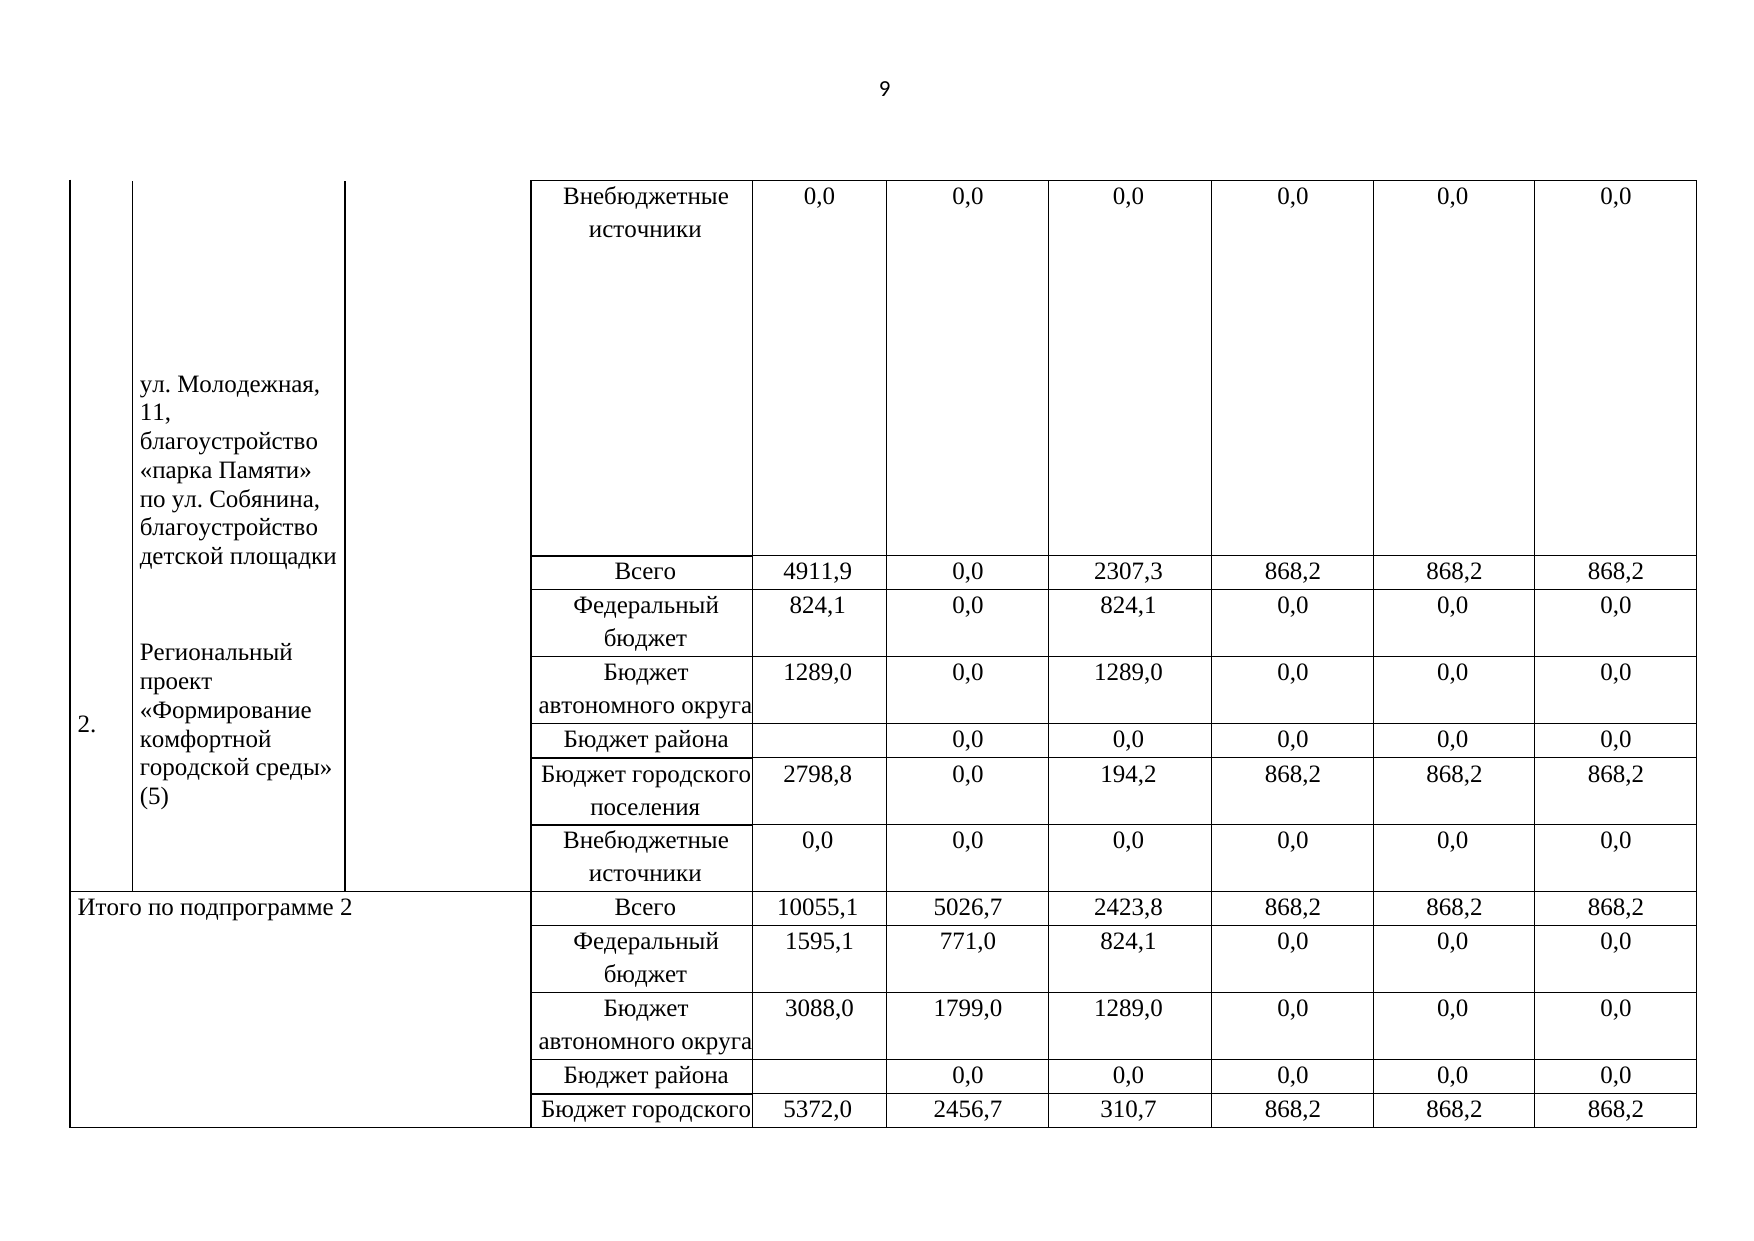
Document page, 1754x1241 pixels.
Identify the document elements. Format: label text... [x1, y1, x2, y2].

table_cell 0,0 [1212, 590, 1373, 656]
table_cell 0,0 [1374, 590, 1534, 656]
table_cell 0,0 [1049, 1060, 1211, 1093]
table_cell 310,7 [1049, 1094, 1211, 1127]
table_cell 868,2 [1535, 1094, 1696, 1127]
table_cell 868,2 [1212, 892, 1373, 925]
table_cell Бюджет района [532, 724, 752, 757]
table_cell 4911,9 [753, 556, 886, 589]
table_cell Итого по подпрограмме 2 [71, 892, 530, 1127]
table_cell Бюджет автономного округа [532, 993, 752, 1058]
table_cell Бюджет городского поселения [532, 759, 752, 824]
table_cell 0,0 [887, 590, 1048, 656]
table_cell 824,1 [1049, 590, 1211, 656]
table_cell 0,0 [1535, 590, 1696, 656]
table_cell Региональный проект «Формирование комфортной городской среды» (5) [133, 555, 344, 891]
table_cell 0,0 [887, 181, 1048, 555]
table_cell 824,1 [1049, 926, 1211, 992]
table_cell 2307,3 [1049, 556, 1211, 589]
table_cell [532, 1095, 752, 1127]
table_cell 0,0 [1374, 1060, 1534, 1093]
table_cell 0,0 [1212, 724, 1373, 757]
table_cell 0,0 [1535, 993, 1696, 1058]
table_cell 0,0 [1374, 926, 1534, 992]
table_cell 0,0 [753, 181, 886, 555]
table_cell 0,0 [1374, 993, 1534, 1058]
table_cell 1289,0 [753, 657, 886, 722]
table_cell 0,0 [1212, 1060, 1373, 1093]
table_cell 0,0 [887, 1060, 1048, 1093]
table_cell 0,0 [1212, 657, 1373, 722]
table_cell 0,0 [1374, 657, 1534, 722]
table_cell 0,0 [887, 657, 1048, 722]
table_cell 0,0 [1374, 724, 1534, 757]
table_cell 868,2 [1535, 556, 1696, 589]
table_cell 1799,0 [887, 993, 1048, 1058]
table_cell 771,0 [887, 926, 1048, 992]
table_cell [753, 724, 886, 757]
table_cell 0,0 [1535, 825, 1696, 891]
table_cell 0,0 [1212, 181, 1373, 555]
table_cell 3088,0 [753, 993, 886, 1058]
table_cell 0,0 [1535, 1060, 1696, 1093]
table_cell Внебюджетные источники [532, 826, 752, 891]
table_cell 0,0 [887, 825, 1048, 891]
table_cell 868,2 [1374, 758, 1534, 824]
table_cell 2423,8 [1049, 892, 1211, 925]
table_cell 1289,0 [1049, 657, 1211, 722]
table_cell 868,2 [1535, 892, 1696, 925]
table_cell 0,0 [887, 758, 1048, 824]
table_cell 0,0 [1212, 993, 1373, 1058]
table_cell 868,2 [1374, 892, 1534, 925]
table_cell Всего [532, 892, 752, 925]
table_cell 0,0 [1049, 825, 1211, 891]
table_cell Внебюджетные источники [532, 181, 752, 555]
table_cell 10055,1 [753, 892, 886, 925]
table_cell 2456,7 [887, 1094, 1048, 1127]
table_cell 2798,8 [753, 758, 886, 824]
table_cell 868,2 [1374, 556, 1534, 589]
table_cell 5026,7 [887, 892, 1048, 925]
table_cell Бюджет автономного округа [532, 657, 752, 722]
table_cell 868,2 [1374, 1094, 1534, 1127]
table_cell Федеральный бюджет [532, 590, 752, 656]
table_cell 2. [71, 555, 132, 891]
table_cell Федеральный бюджет [532, 926, 752, 992]
table_cell 0,0 [1212, 825, 1373, 891]
table_cell 0,0 [887, 556, 1048, 589]
table_cell Всего [532, 557, 752, 589]
table_cell 868,2 [1212, 1094, 1373, 1127]
table_cell [753, 1060, 886, 1093]
table_cell 0,0 [1535, 657, 1696, 722]
table_cell [346, 555, 530, 891]
table_cell 0,0 [1049, 724, 1211, 757]
table_cell 194,2 [1049, 758, 1211, 824]
table_cell Бюджет района [532, 1060, 752, 1093]
table_cell 5372,0 [753, 1094, 886, 1127]
table_cell 0,0 [1535, 926, 1696, 992]
table_cell 1595,1 [753, 926, 886, 992]
table_cell 0,0 [1374, 825, 1534, 891]
table_cell 0,0 [1535, 181, 1696, 555]
table_cell 0,0 [1212, 926, 1373, 992]
table_cell 0,0 [1049, 181, 1211, 555]
table_cell 868,2 [1535, 758, 1696, 824]
table_cell 1289,0 [1049, 993, 1211, 1058]
table_cell 824,1 [753, 590, 886, 656]
table_cell 868,2 [1212, 556, 1373, 589]
table_cell 868,2 [1212, 758, 1373, 824]
table_cell 0,0 [1374, 181, 1534, 555]
table_cell 0,0 [1535, 724, 1696, 757]
table_cell 0,0 [753, 825, 886, 891]
table_cell 0,0 [887, 724, 1048, 757]
